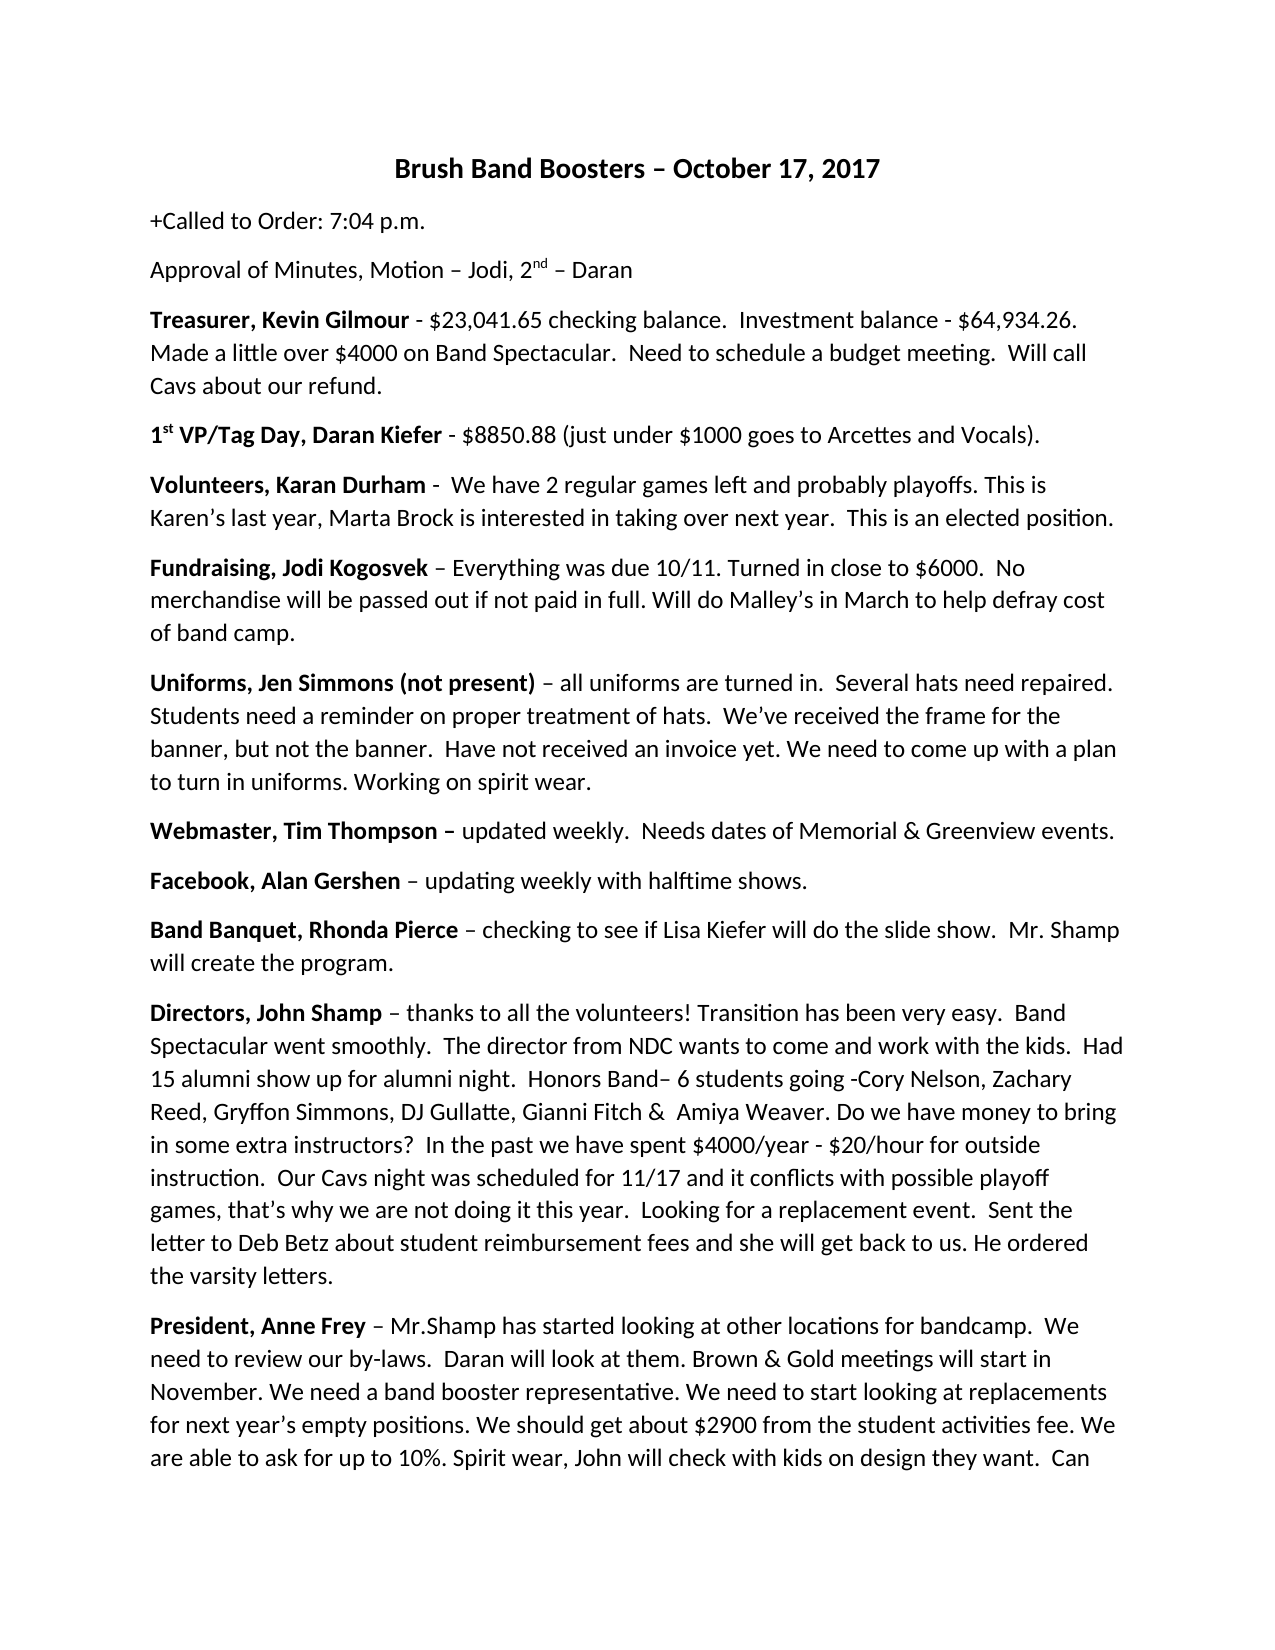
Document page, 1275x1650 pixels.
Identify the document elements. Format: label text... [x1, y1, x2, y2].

text Facebook, Alan Gershen – updating weekly with halftime shows. [150, 865, 1125, 896]
text +Called to Order: 7:04 p.m. [150, 205, 1125, 236]
text Directors, John Shamp – thanks to all the volunteers! Transition has been very easy. Band Spectacular went smoothly. The director from NDC wants to come and work with the kids. Had 15 alumni show up for alumni night. Honors Band– 6 students going -Cory Nelson, Zachary Reed, Gryffon Simmons, DJ Gullatte, Gianni Fitch & Amiya Weaver. Do we have money to bring in some extra instructors? In the past we have spent $4000/year - $20/hour for outside instruction. Our Cavs night was scheduled for 11/17 and it conflicts with possible playoff games, that’s why we are not doing it this year. Looking for a replacement event. Sent the letter to Deb Betz about student reimbursement fees and she will get back to us. He ordered the varsity letters. [150, 997, 1125, 1291]
text Fundraising, Jodi Kogosvek – Everything was due 10/11. Turned in close to $6000. No merchandise will be passed out if not paid in full. Will do Malley’s in March to help defray cost of band camp. [150, 552, 1125, 648]
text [150, 1310, 1125, 1472]
text Webmaster, Tim Thompson – updated weekly. Needs dates of Memorial & Greenview events. [150, 816, 1125, 846]
text Approval of Minutes, Motion – Jodi, 2nd – Daran [150, 255, 1125, 285]
text Volunteers, Karan Durham - We have 2 regular games left and probably playoffs. This is Karen’s last year, Marta Brock is interested in taking over next year. This is an elected position. [150, 469, 1125, 533]
text Band Banquet, Rhonda Pierce – checking to see if Lisa Kiefer will do the slide show. Mr. Shamp will create the program. [150, 915, 1125, 978]
text Uniforms, Jen Simmons (not present) – all uniforms are turned in. Several hats need repaired. Students need a reminder on proper treatment of hats. We’ve received the frame for the banner, but not the banner. Have not received an invoice yet. We need to come up with a plan to turn in uniforms. Working on spirit wear. [150, 667, 1125, 796]
text Brush Band Boosters – October 17, 2017 [150, 150, 1125, 186]
text Treasurer, Kevin Gilmour - $23,041.65 checking balance. Investment balance - $64,934.26. Made a little over $4000 on Band Spectacular. Need to schedule a budget meeting. Will call Cavs about our refund. [150, 304, 1125, 401]
text 1st VP/Tag Day, Daran Kiefer - $8850.88 (just under $1000 goes to Arcettes and Vocals). [150, 420, 1125, 450]
